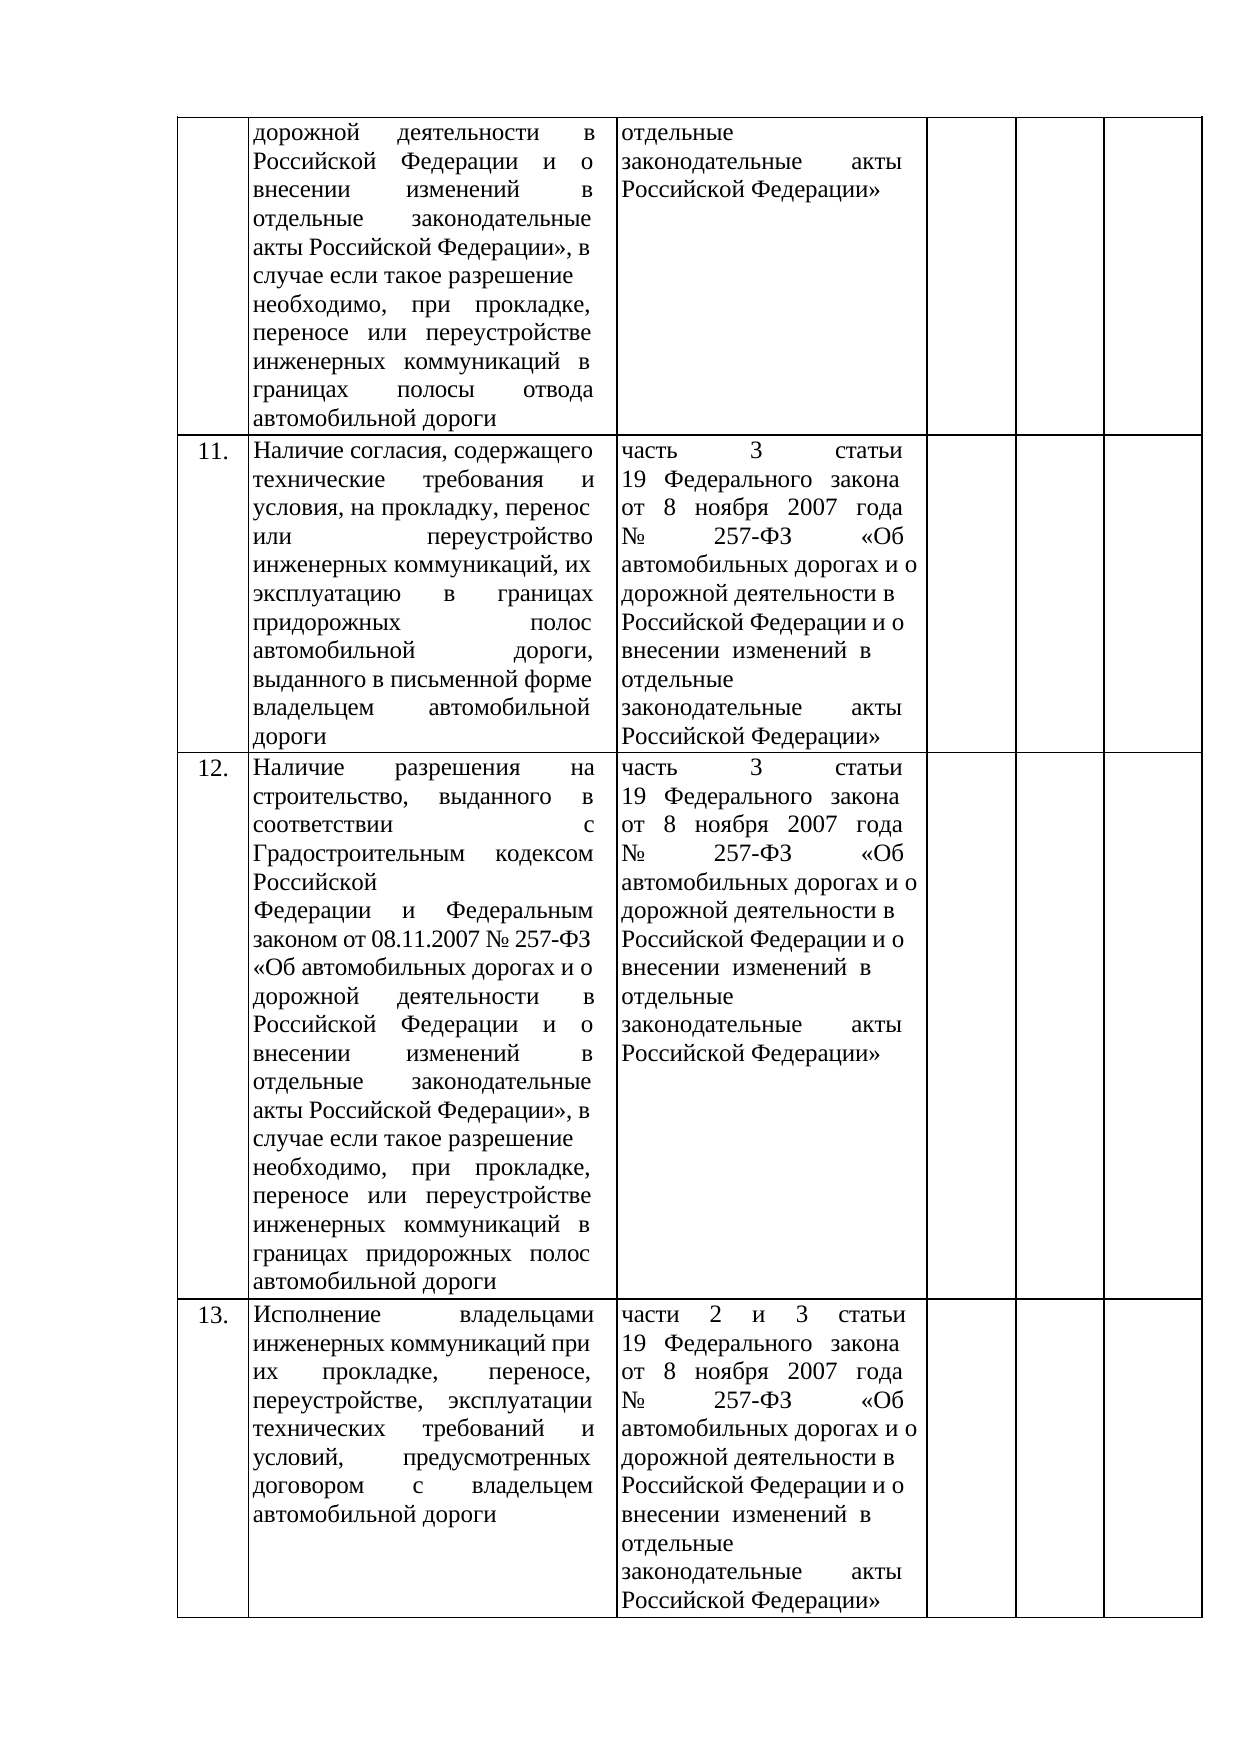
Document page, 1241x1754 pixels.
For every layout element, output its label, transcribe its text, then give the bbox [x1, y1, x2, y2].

table_cell 11. [178, 436, 248, 751]
table_header отдельные законодательные акты Российской Федерации» [618, 118, 926, 434]
table_header [1105, 118, 1201, 434]
table_cell [928, 436, 1015, 751]
table_cell 12. [178, 753, 248, 1298]
table_cell Наличие разрешения на строительство, выданного в соответствии с Градостроительным кодексом Российской Федерации и Федеральным законом от 08.11.2007 № 257-ФЗ «Об автомобильных дорогах и о дорожной деятельности в Российской Федерации и о внесении изменений в отдельные законодательные акты Российской Федерации», в случае если такое разрешение необходимо, при прокладке, переносе или переустройстве инженерных коммуникаций в границах придорожных полос автомобильной дороги [249, 753, 616, 1298]
table_cell [1017, 1300, 1103, 1617]
table_header [178, 118, 248, 434]
table_cell [928, 753, 1015, 1298]
table_cell [1105, 1300, 1201, 1617]
table_header дорожной деятельности в Российской Федерации и о внесении изменений в отдельные законодательные акты Российской Федерации», в случае если такое разрешение необходимо, при прокладке, переносе или переустройстве инженерных коммуникаций в границах полосы отвода автомобильной дороги [249, 118, 616, 434]
table_cell части 2 и 3 статьи 19 Федерального закона от 8 ноября 2007 года № 257-ФЗ «Об автомобильных дорогах и о дорожной деятельности в Российской Федерации и о внесении изменений в отдельные законодательные акты Российской Федерации» [618, 1300, 926, 1617]
table_cell [1105, 436, 1201, 751]
table_cell Наличие согласия, содержащего технические требования и условия, на прокладку, перенос или переустройство инженерных коммуникаций, их эксплуатацию в границах придорожных полос автомобильной дороги, выданного в письменной форме владельцем автомобильной дороги [249, 436, 616, 751]
table_cell [1017, 436, 1103, 751]
table_cell [1017, 753, 1103, 1298]
table_cell часть 3 статьи 19 Федерального закона от 8 ноября 2007 года № 257-ФЗ «Об автомобильных дорогах и о дорожной деятельности в Российской Федерации и о внесении изменений в отдельные законодательные акты Российской Федерации» [618, 436, 926, 751]
table_header [928, 118, 1015, 434]
table_cell [1105, 753, 1201, 1298]
table_header [1017, 118, 1103, 434]
table_cell часть 3 статьи 19 Федерального закона от 8 ноября 2007 года № 257-ФЗ «Об автомобильных дорогах и о дорожной деятельности в Российской Федерации и о внесении изменений в отдельные законодательные акты Российской Федерации» [618, 753, 926, 1298]
table_cell Исполнение владельцами инженерных коммуникаций при их прокладке, переносе, переустройстве, эксплуатации технических требований и условий, предусмотренных договором с владельцем автомобильной дороги [249, 1300, 616, 1617]
table_cell 13. [178, 1300, 248, 1617]
table_cell [928, 1300, 1015, 1617]
